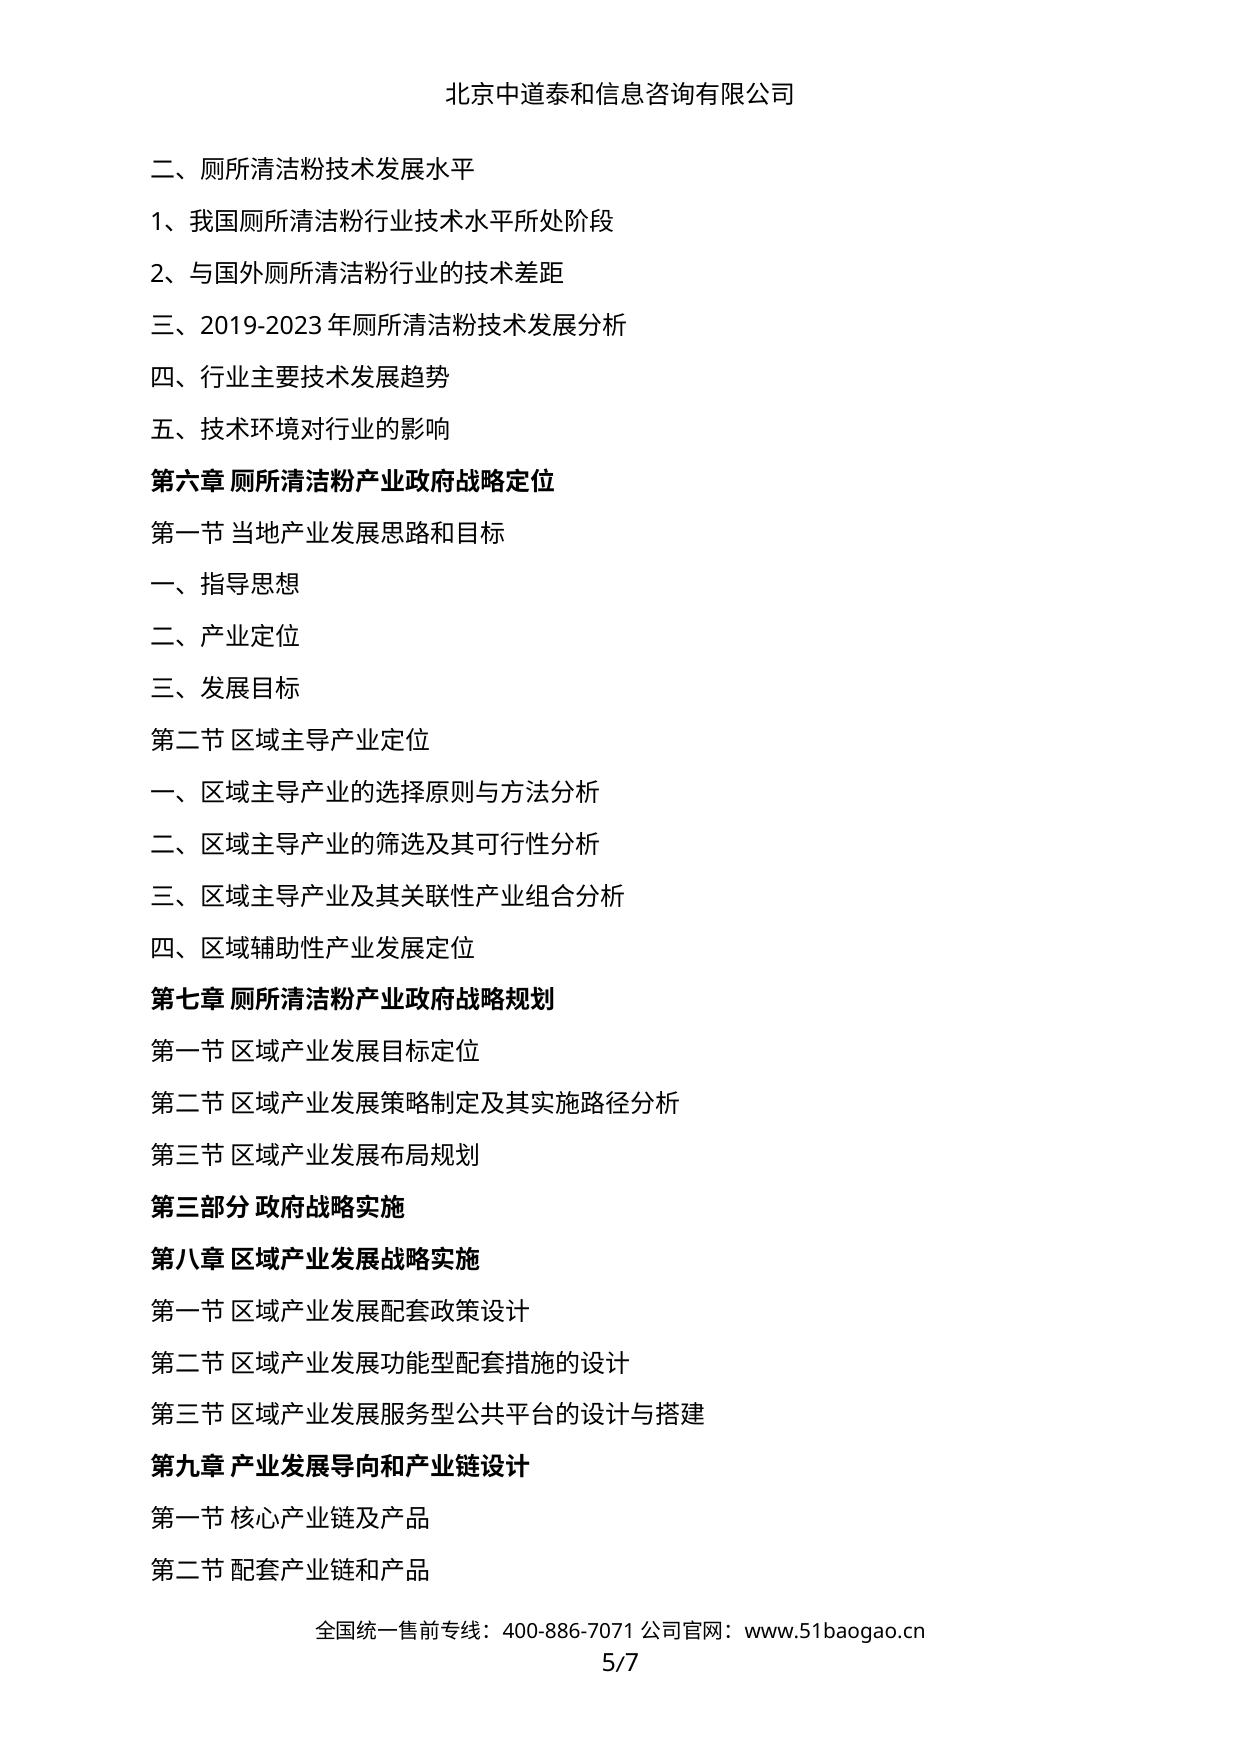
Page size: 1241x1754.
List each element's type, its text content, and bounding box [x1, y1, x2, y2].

text 第二节 区域产业发展功能型配套措施的设计 [150, 1343, 1090, 1379]
text 第七章 厕所清洁粉产业政府战略规划 [150, 980, 1090, 1016]
text 第三节 区域产业发展服务型公共平台的设计与搭建 [150, 1395, 1090, 1431]
text 二、厕所清洁粉技术发展水平 [150, 150, 1090, 186]
text 第三节 区域产业发展布局规划 [150, 1136, 1090, 1172]
text 第一节 区域产业发展目标定位 [150, 1032, 1090, 1068]
text 四、区域辅助性产业发展定位 [150, 928, 1090, 964]
text 第一节 区域产业发展配套政策设计 [150, 1291, 1090, 1327]
text 二、产业定位 [150, 617, 1090, 653]
text 第八章 区域产业发展战略实施 [150, 1239, 1090, 1276]
text 第一节 核心产业链及产品 [150, 1499, 1090, 1535]
text 第二节 区域产业发展策略制定及其实施路径分析 [150, 1084, 1090, 1120]
text 五、技术环境对行业的影响 [150, 409, 1090, 446]
text 第二节 配套产业链和产品 [150, 1551, 1090, 1587]
text 四、行业主要技术发展趋势 [150, 357, 1090, 394]
text 2、与国外厕所清洁粉行业的技术差距 [150, 254, 1090, 290]
text 三、2019-2023年厕所清洁粉技术发展分析 [150, 306, 1090, 342]
text 三、区域主导产业及其关联性产业组合分析 [150, 876, 1090, 912]
text 一、区域主导产业的选择原则与方法分析 [150, 772, 1090, 809]
text 一、指导思想 [150, 565, 1090, 601]
text 二、区域主导产业的筛选及其可行性分析 [150, 824, 1090, 861]
text 第二节 区域主导产业定位 [150, 721, 1090, 757]
text 第一节 当地产业发展思路和目标 [150, 513, 1090, 549]
text 第三部分 政府战略实施 [150, 1187, 1090, 1224]
text 1、我国厕所清洁粉行业技术水平所处阶段 [150, 202, 1090, 238]
text 第六章 厕所清洁粉产业政府战略定位 [150, 461, 1090, 497]
text 第九章 产业发展导向和产业链设计 [150, 1447, 1090, 1483]
text 三、发展目标 [150, 669, 1090, 705]
